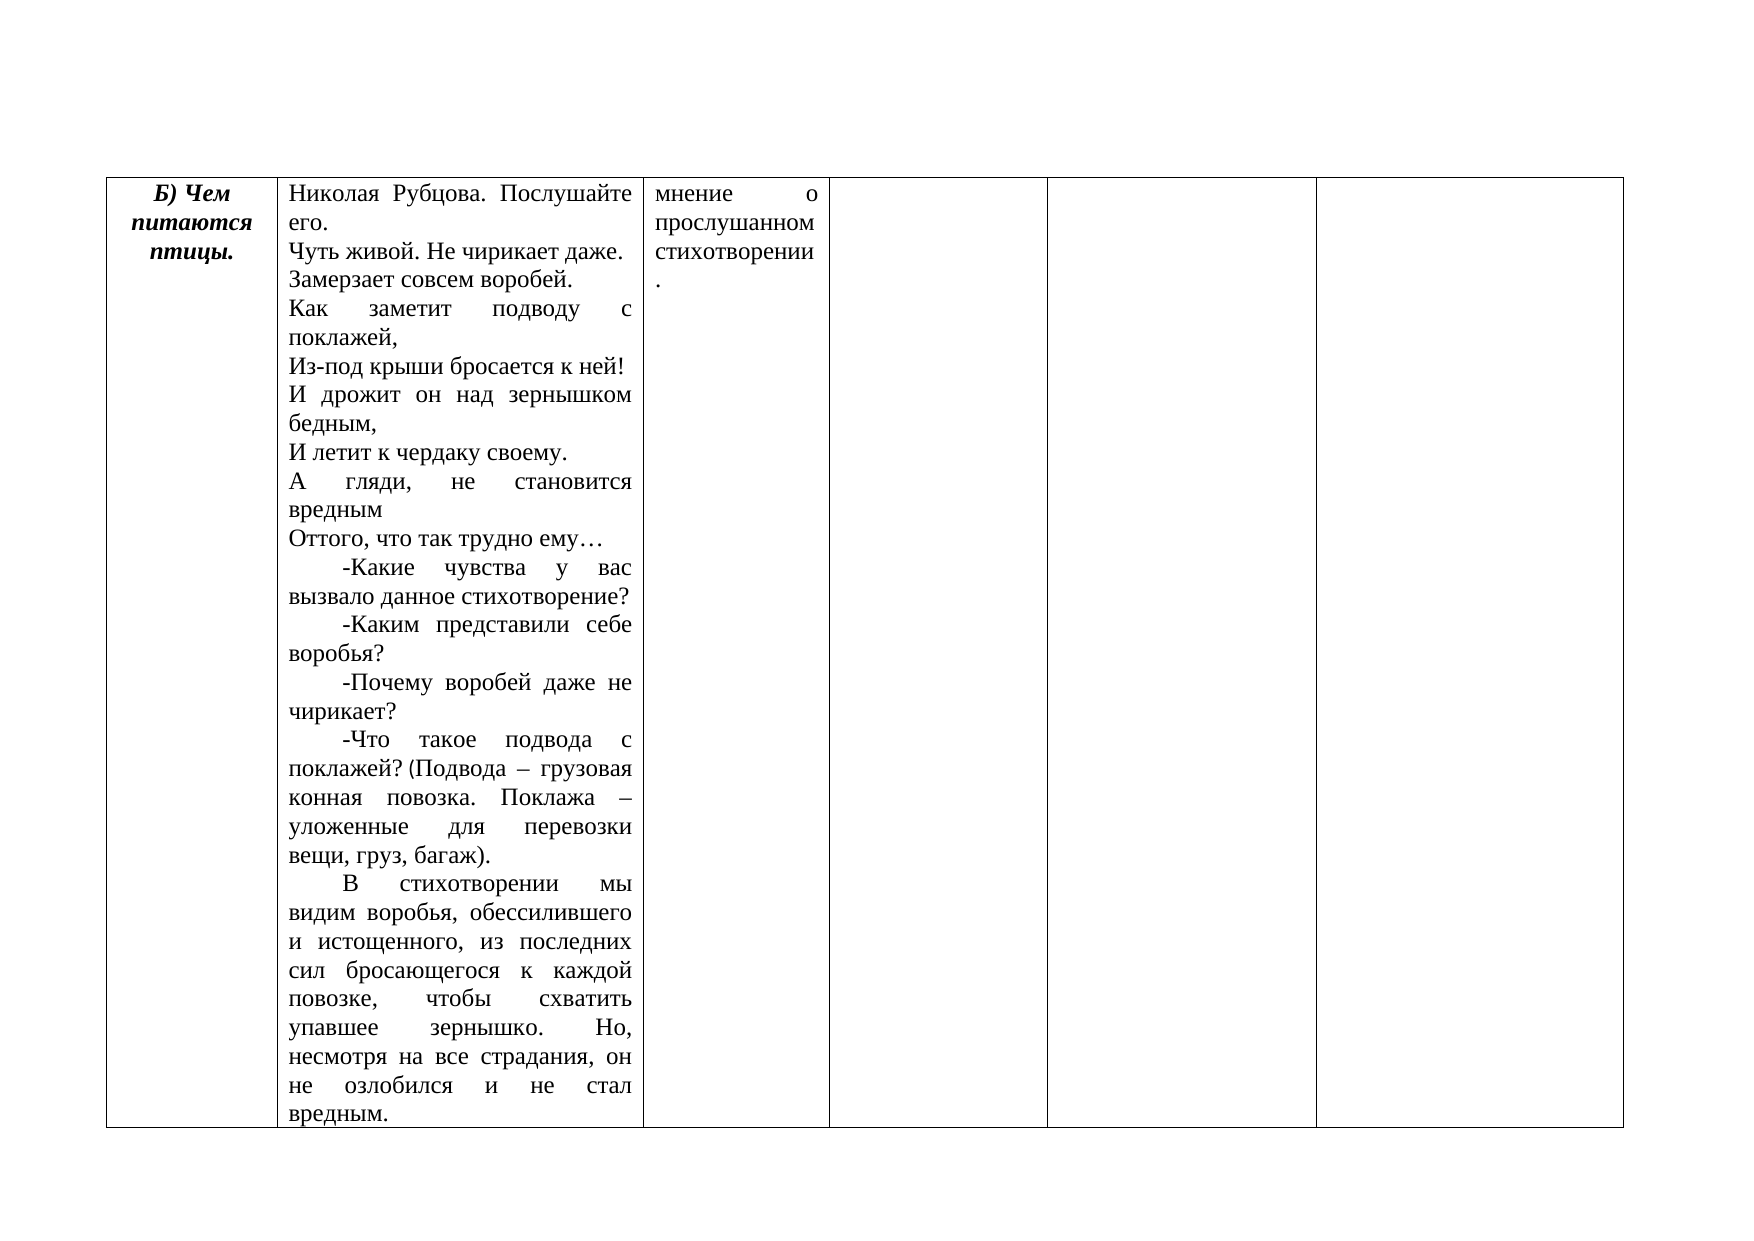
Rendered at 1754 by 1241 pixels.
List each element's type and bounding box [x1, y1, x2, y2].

table_cell [1048, 178, 1316, 1127]
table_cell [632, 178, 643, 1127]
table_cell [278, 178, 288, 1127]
table_cell [830, 178, 1047, 1127]
table_cell [1317, 178, 1623, 1127]
table_cell [644, 178, 829, 1127]
table_cell [107, 178, 277, 1127]
